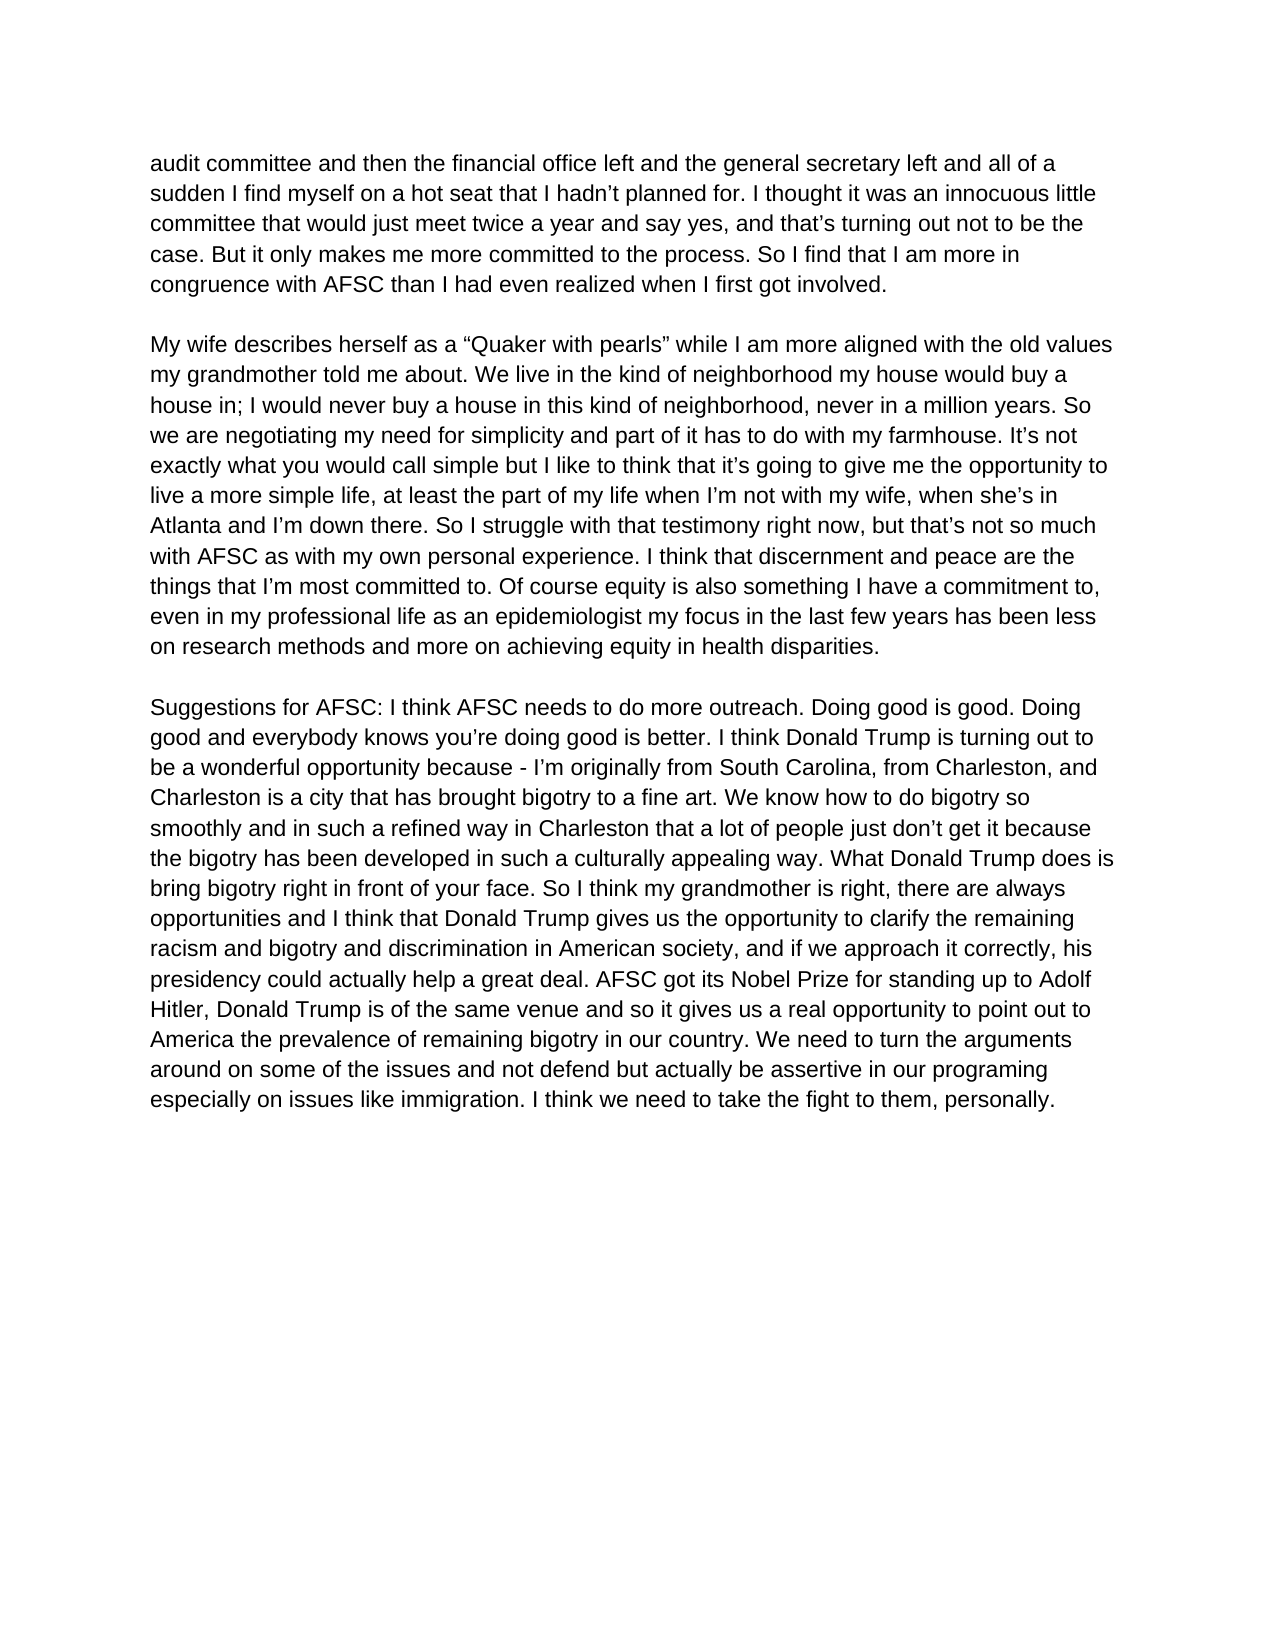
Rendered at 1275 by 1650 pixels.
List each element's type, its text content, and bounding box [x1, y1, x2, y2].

text My wife describes herself as a “Quaker with pearls” while I am more aligned with the old values my grandmother told me about. We live in the kind of neighborhood my house would buy a house in; I would never buy a house in this kind of neighborhood, never in a million years. So we are negotiating my need for simplicity and part of it has to do with my farmhouse. It’s not exactly what you would call simple but I like to think that it’s going to give me the opportunity to live a more simple life, at least the part of my life when I’m not with my wife, when she’s in Atlanta and I’m down there. So I struggle with that testimony right now, but that’s not so much with AFSC as with my own personal experience. I think that discernment and peace are the things that I’m most committed to. Of course equity is also something I have a commitment to, even in my professional life as an epidemiologist my focus in the last few years has been less on research methods and more on achieving equity in health disparities. [150, 331, 1125, 690]
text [150, 150, 1125, 297]
text Suggestions for AFSC: I think AFSC needs to do more outreach. Doing good is good. Doing good and everybody knows you’re doing good is better. I think Donald Trump is turning out to be a wonderful opportunity because - I’m originally from South Carolina, from Charleston, and Charleston is a city that has brought bigotry to a fine art. We know how to do bigotry so smoothly and in such a refined way in Charleston that a lot of people just don’t get it because the bigotry has been developed in such a culturally appealing way. What Donald Trump does is bring bigotry right in front of your face. So I think my grandmother is right, there are always opportunities and I think that Donald Trump gives us the opportunity to clarify the remaining racism and bigotry and discrimination in American society, and if we approach it correctly, his presidency could actually help a great deal. AFSC got its Nobel Prize for standing up to Adolf Hitler, Donald Trump is of the same venue and so it gives us a real opportunity to point out to America the prevalence of remaining bigotry in our country. We need to turn the arguments around on some of the issues and not defend but actually be assertive in our programing especially on issues like immigration. I think we need to take the fight to them, personally. [150, 694, 1125, 1113]
